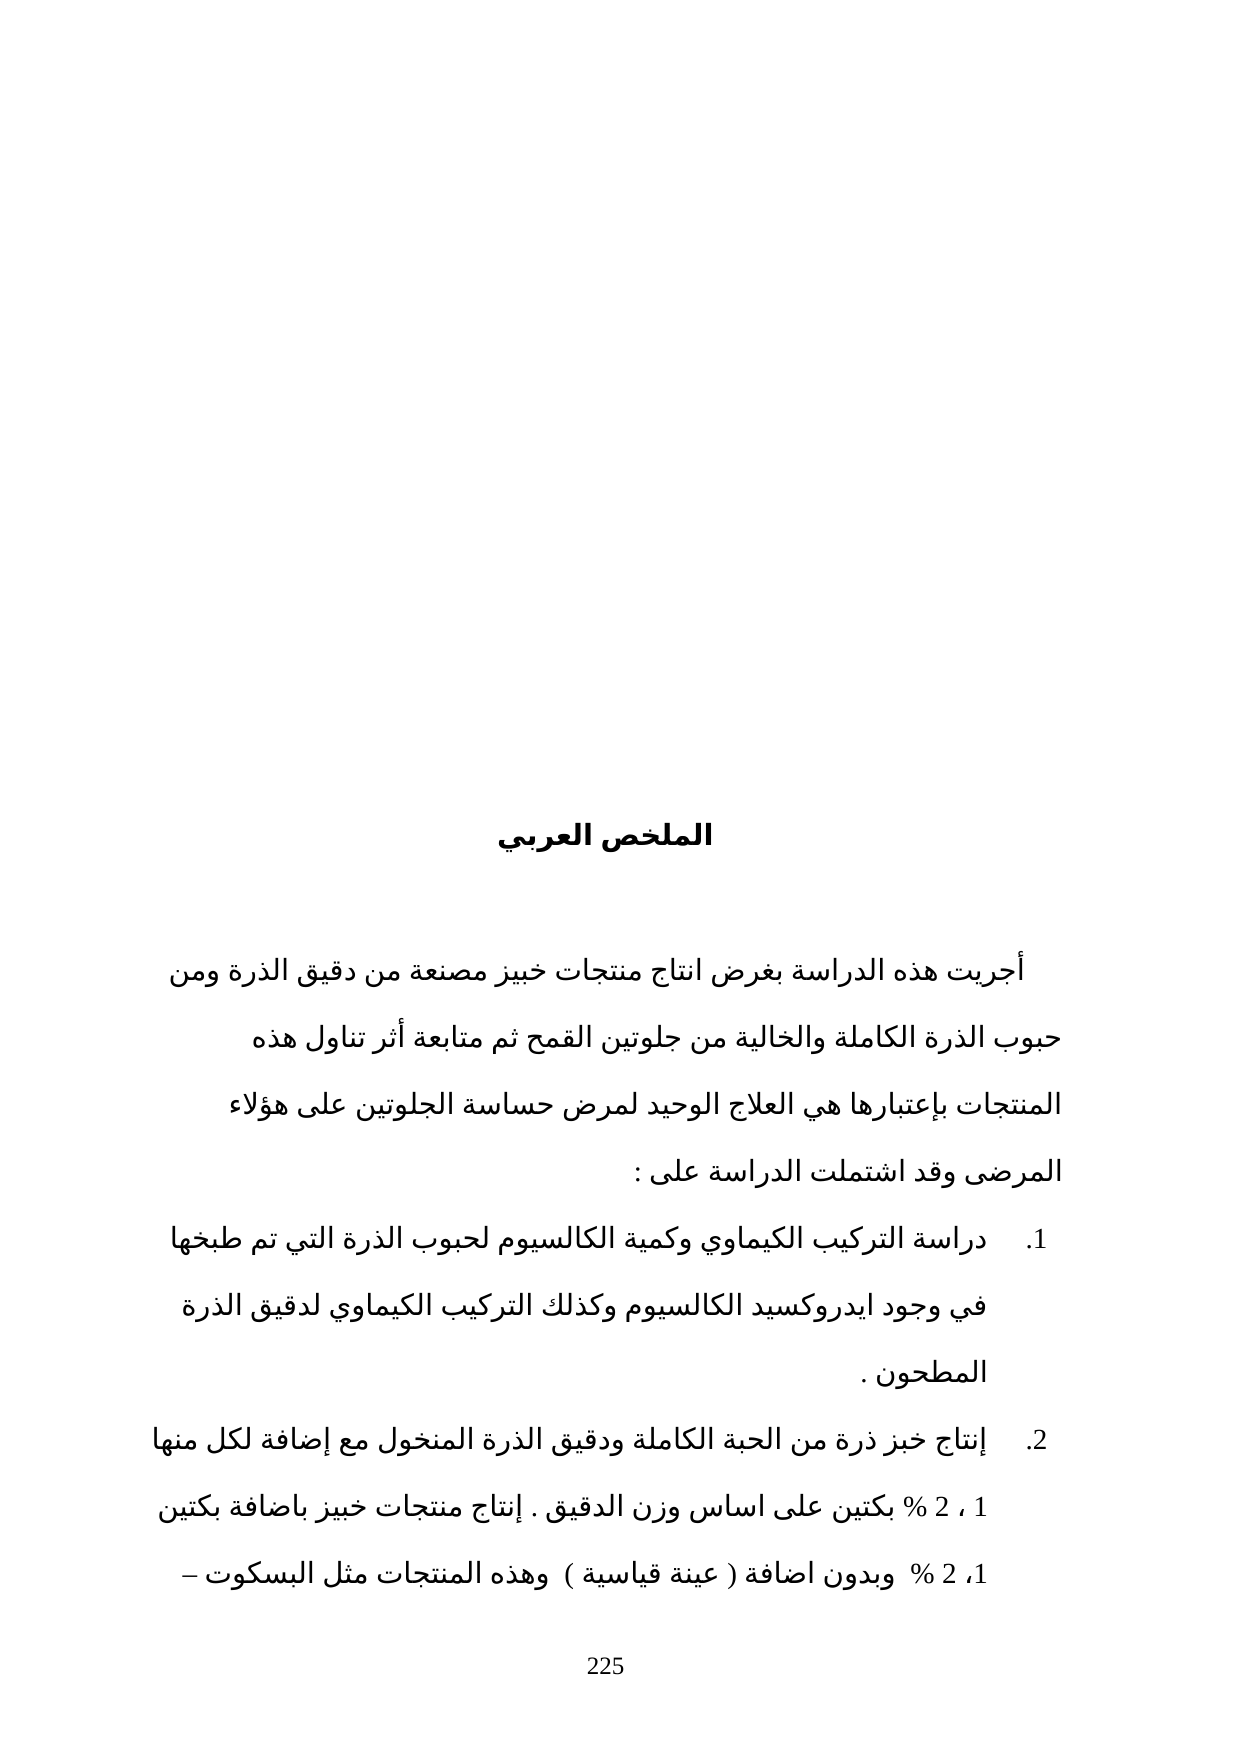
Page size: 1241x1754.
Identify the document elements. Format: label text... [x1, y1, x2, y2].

text أجريت هذه الدراسة بغرض انتاج منتجات خبيز مصنعة من دقيق الذرة ومن حبوب الذرة الكاملة والخالية من جلوتين القمح ثم متابعة أثر تناول هذه المنتجات بإعتبارها هي العلاج الوحيد لمرض حساسة الجلوتين على هؤلاء المرضى وقد اشتملت الدراسة على : [148, 953, 1063, 1187]
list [148, 1422, 1026, 1590]
list دراسة التركيب الكيماوي وكمية الكالسيوم لحبوب الذرة التي تم طبخها في وجود ايدروكسيد الكالسيوم وكذلك التركيب الكيماوي لدقيق الذرة المطحون . [148, 1221, 1026, 1389]
text الملخص العربي [148, 818, 1063, 852]
